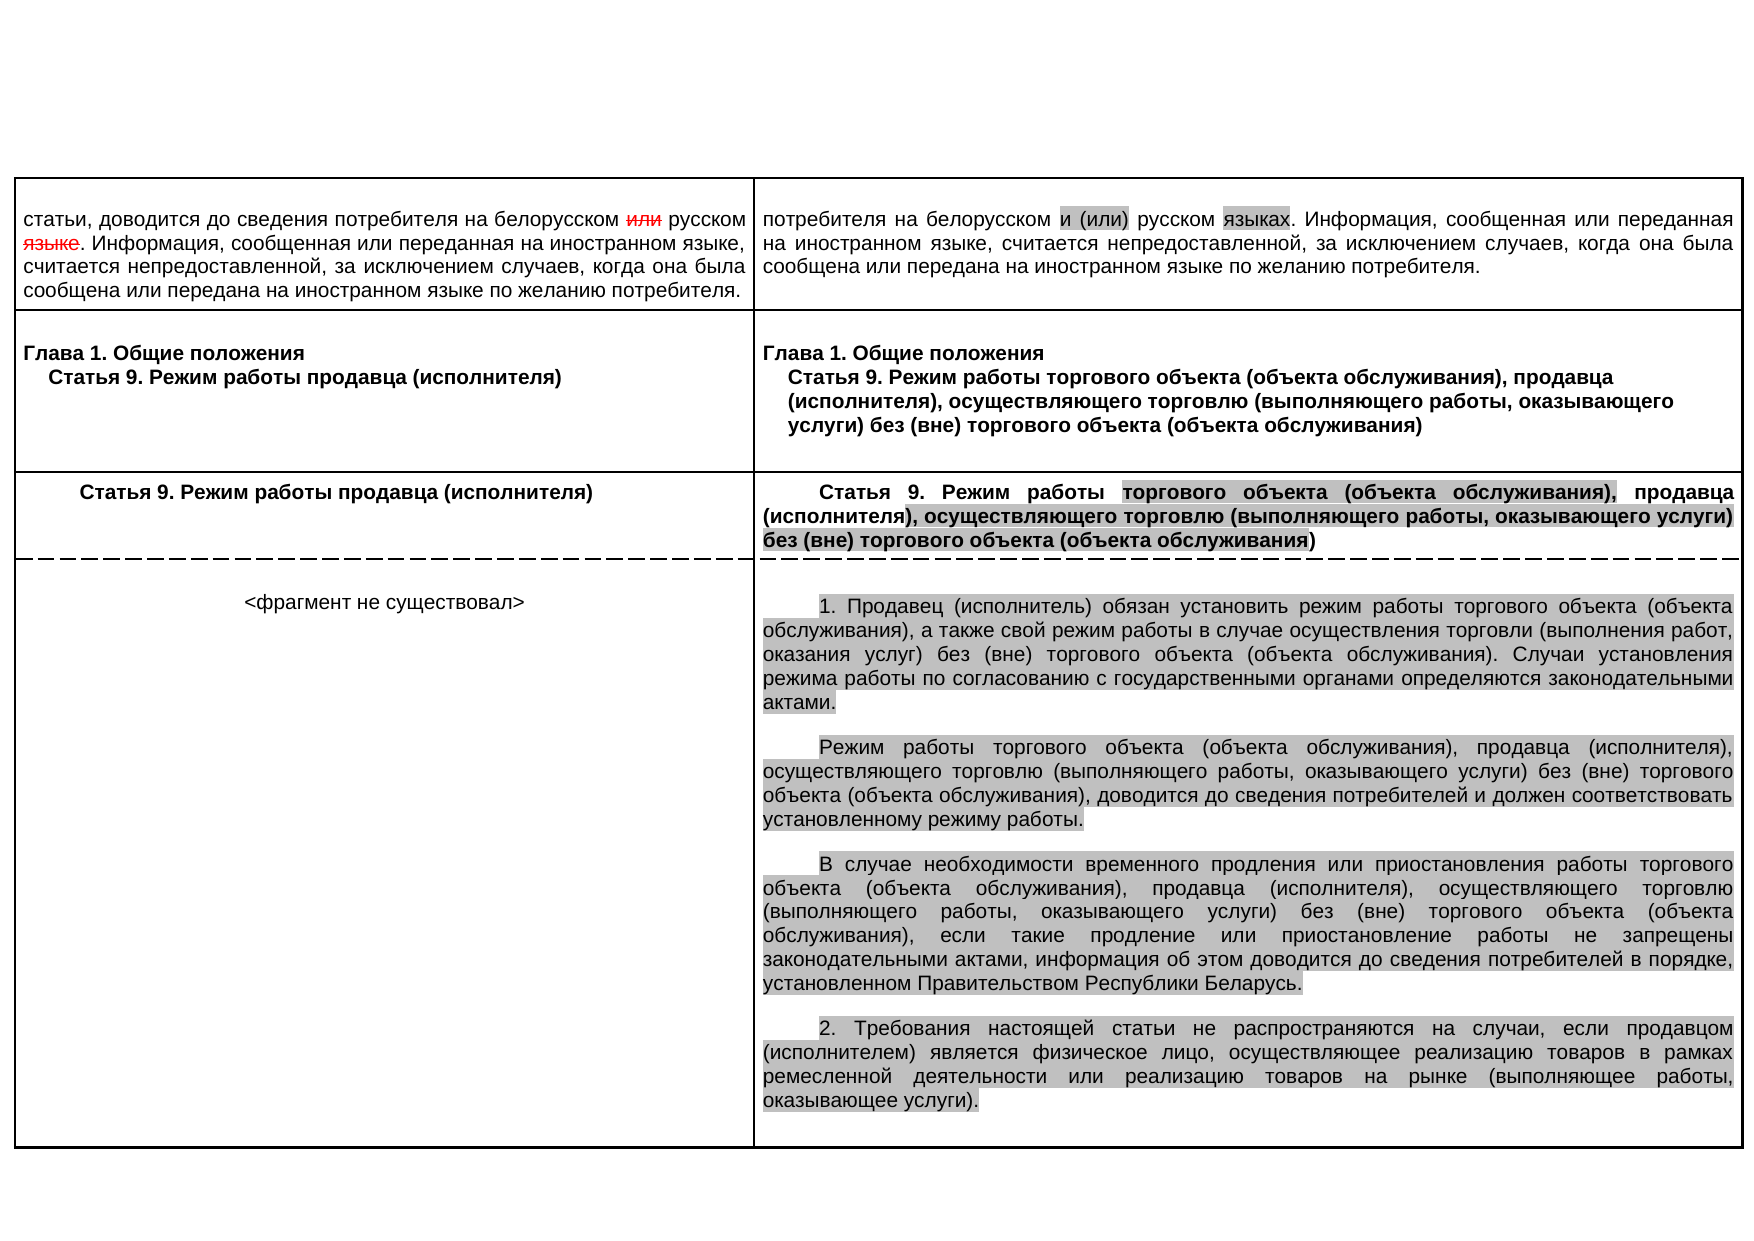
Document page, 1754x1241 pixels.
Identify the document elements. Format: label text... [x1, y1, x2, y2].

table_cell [16, 558, 753, 1146]
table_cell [16, 179, 753, 308]
table_cell Глава 1. Общие положения Статья 9. Режим работы продавца (исполнителя) [16, 311, 753, 471]
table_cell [755, 558, 1741, 1146]
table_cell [755, 179, 1741, 308]
table_cell Статья 9. Режим работы продавца (исполнителя) [16, 473, 753, 558]
table_cell Статья 9. Режим работы торгового объекта (объекта обслуживания), продавца (исполнителя), осуществляющего торговлю (выполняющего работы, оказывающего услуги) без (вне) торгового объекта (объекта обслуживания) [755, 473, 1741, 558]
table_cell Глава 1. Общие положения Статья 9. Режим работы торгового объекта (объекта обслуживания), продавца (исполнителя), осуществляющего торговлю (выполняющего работы, оказывающего услуги) без (вне) торгового объекта (объекта обслуживания) [755, 311, 1741, 471]
